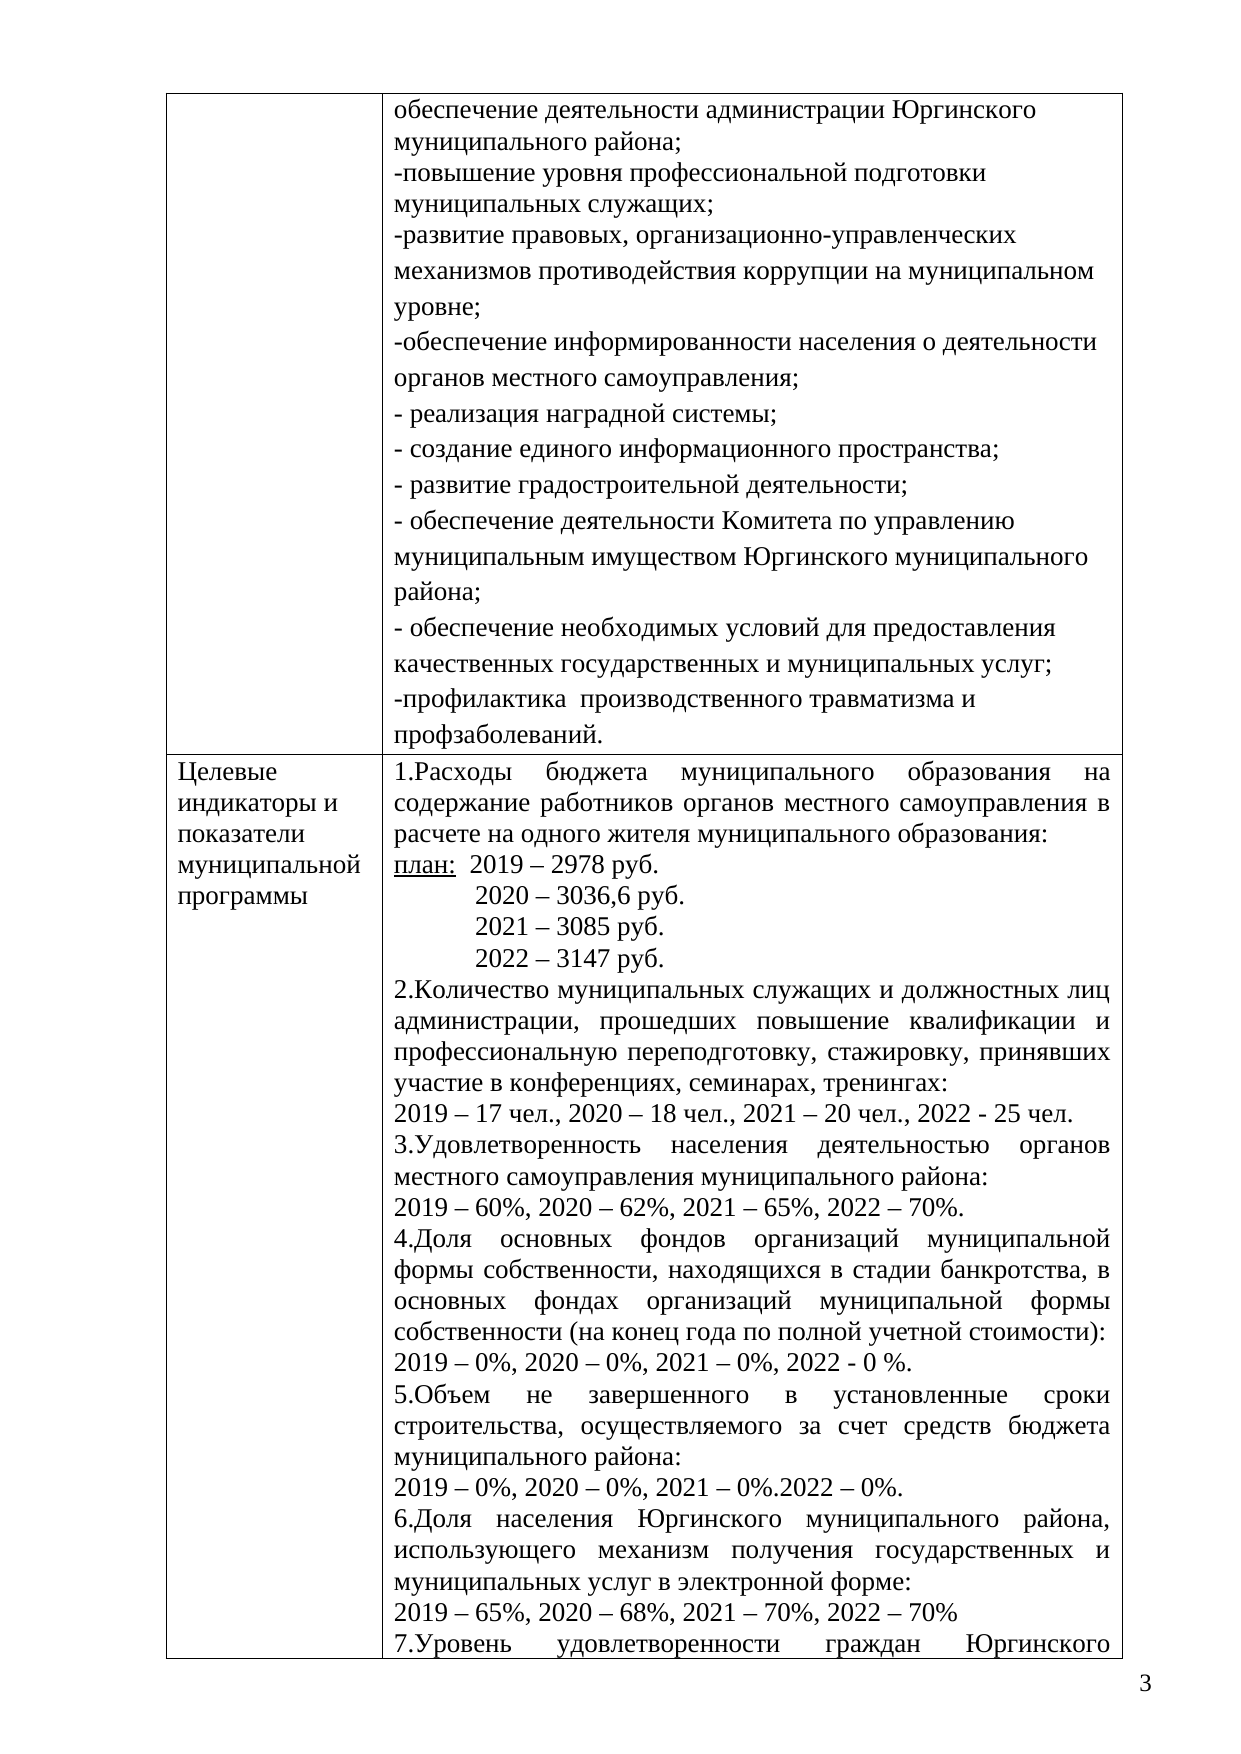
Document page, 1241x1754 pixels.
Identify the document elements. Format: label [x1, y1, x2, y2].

table_cell [383, 94, 1122, 754]
table_cell [167, 755, 382, 1658]
table_cell [383, 755, 1122, 1658]
table_cell [167, 94, 382, 754]
